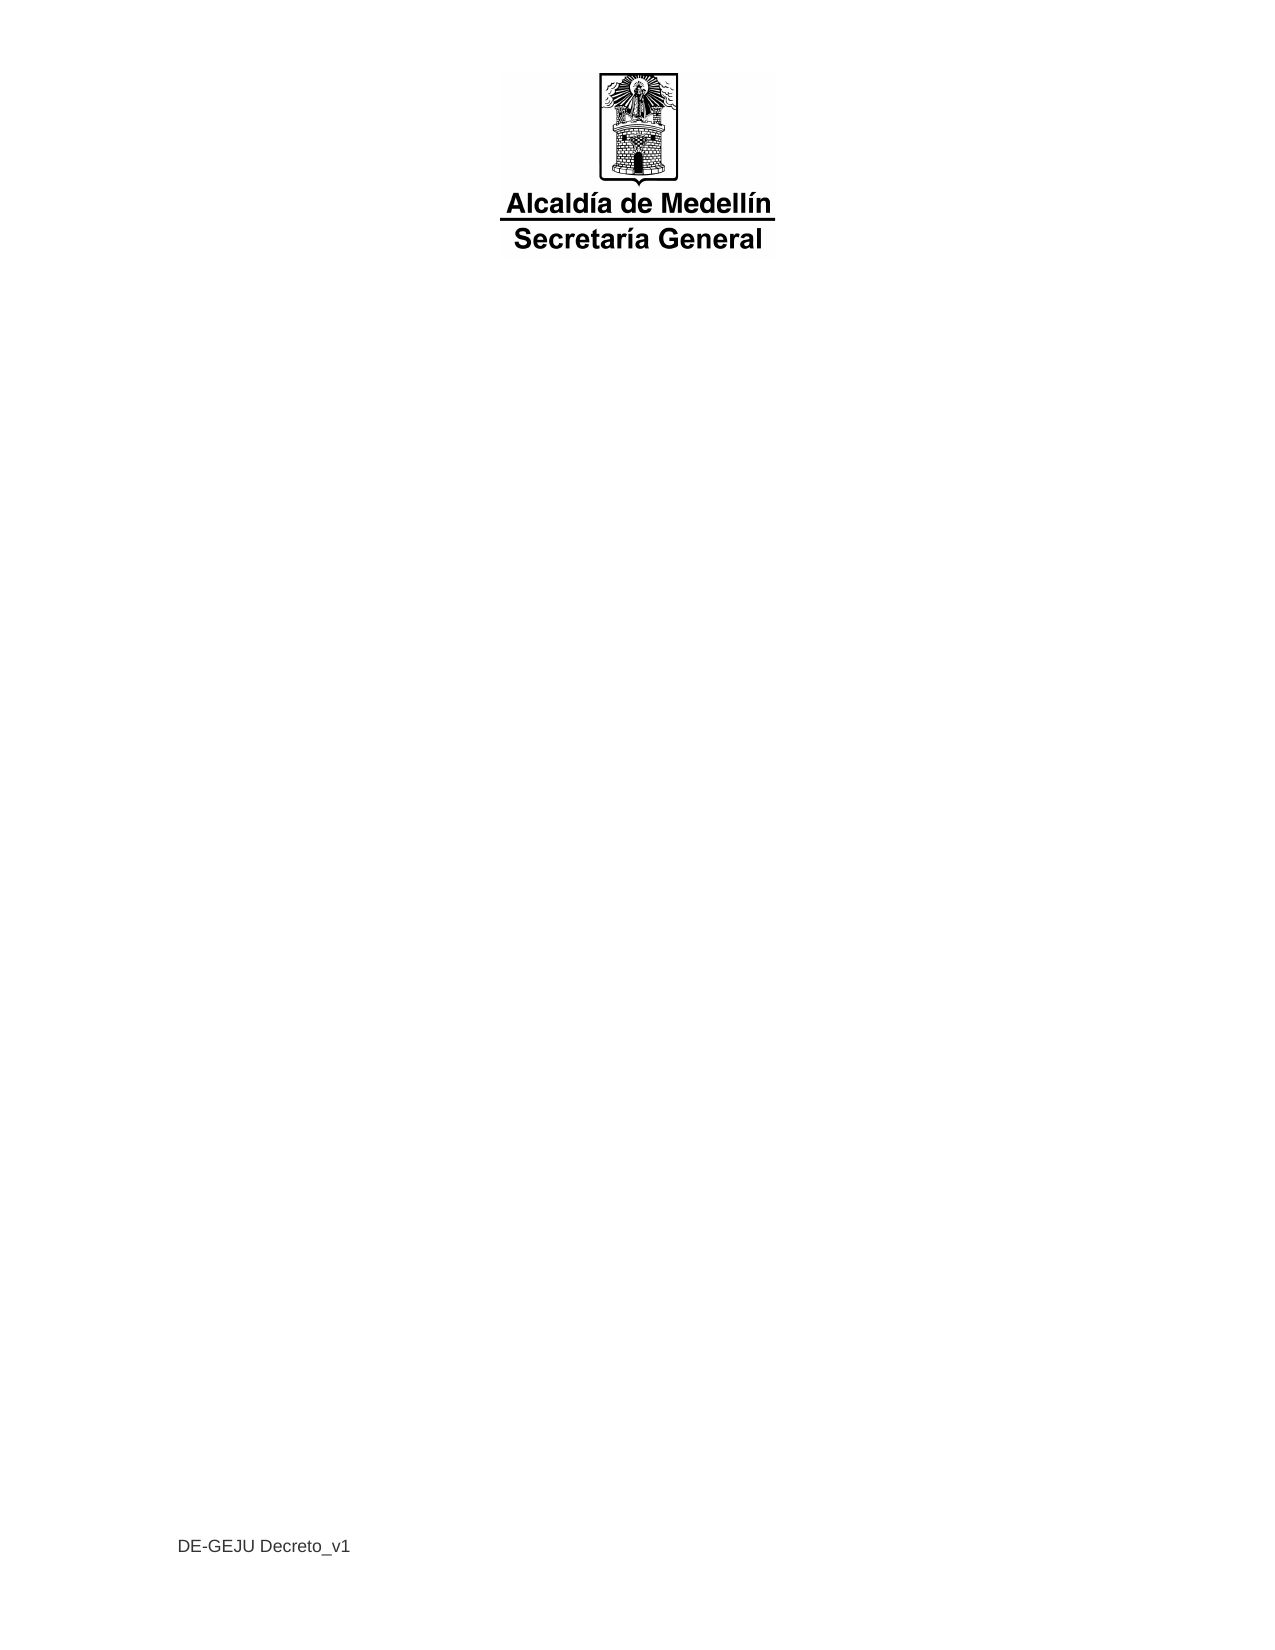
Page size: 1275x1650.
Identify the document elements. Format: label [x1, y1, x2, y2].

picture [500, 73, 775, 259]
